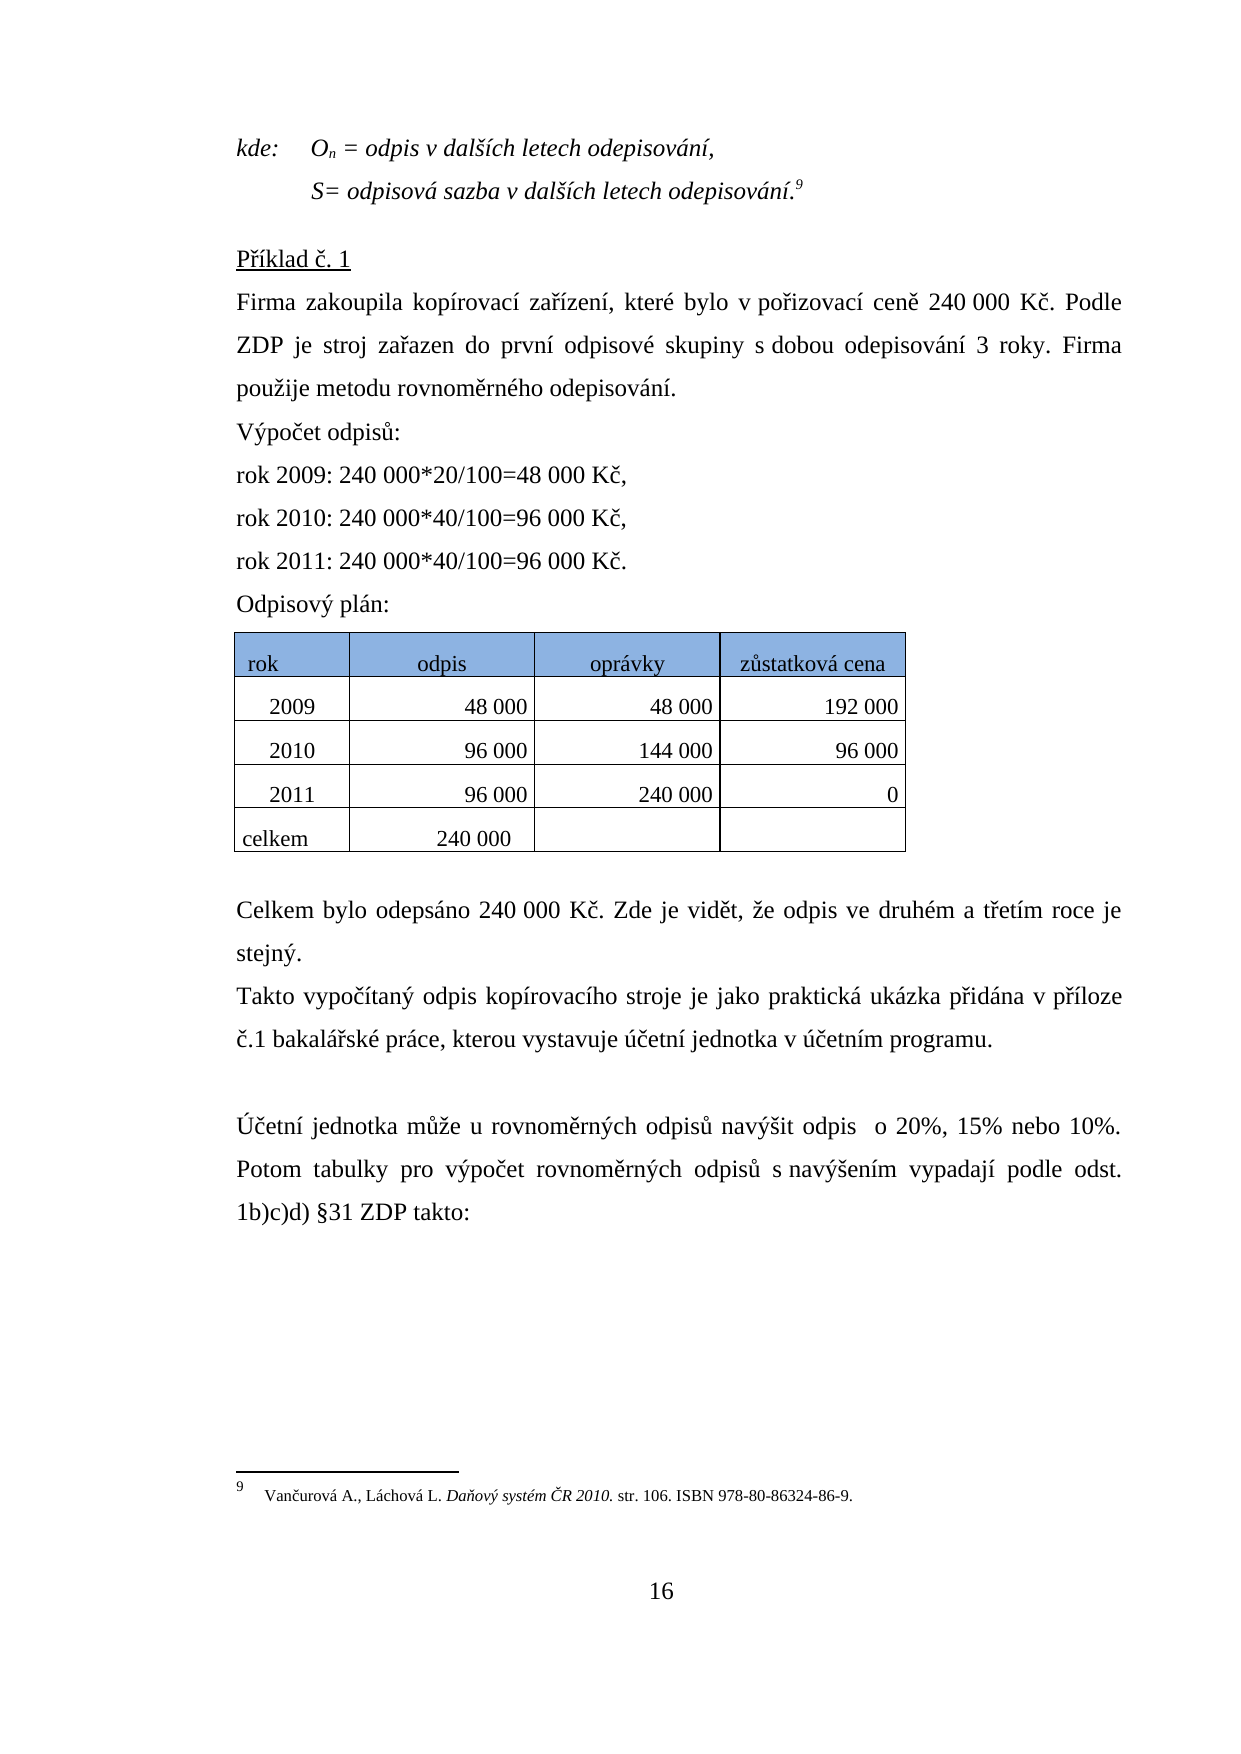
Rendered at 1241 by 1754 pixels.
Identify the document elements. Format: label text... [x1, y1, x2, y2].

table_cell [535, 808, 719, 851]
table_cell 192 000 [721, 677, 905, 720]
table_cell 144 000 [535, 721, 719, 763]
text Firma zakoupila kopírovací zařízení, které bylo v pořizovací ceně 240 000 Kč. Podle ZDP je stroj zařazen do první odpisové skupiny s dobou odepisování 3 roky. Firma použije metodu rovnoměrného odepisování. [236, 287, 1122, 402]
table_header odpis [350, 633, 534, 676]
table_cell [721, 808, 905, 851]
table_cell celkem [235, 808, 349, 851]
text kde: On = odpis v dalších letech odepisování, [236, 133, 1122, 162]
table_header zůstatková cena [721, 633, 905, 676]
table_cell 2011 [235, 765, 349, 807]
table_header rok [235, 633, 349, 676]
table_cell 240 000 [350, 808, 534, 851]
text Celkem bylo odepsáno 240 000 Kč. Zde je vidět, že odpis ve druhém a třetím roce je stejný. [236, 895, 1122, 967]
table_cell 48 000 [535, 677, 719, 720]
text rok 2011: 240 000*40/100=96 000 Kč. [236, 546, 1122, 575]
text S= odpisová sazba v dalších letech odepisování. [236, 176, 1122, 205]
table_header oprávky [535, 633, 719, 676]
table_cell 2009 [235, 677, 349, 720]
table_cell 48 000 [350, 677, 534, 720]
text rok 2010: 240 000*40/100=96 000 Kč, [236, 503, 1122, 532]
table_cell 0 [721, 765, 905, 807]
text Odpisový plán: [236, 589, 1122, 618]
text Výpočet odpisů: [236, 417, 1122, 445]
table_cell 96 000 [721, 721, 905, 763]
table_cell 96 000 [350, 721, 534, 763]
text rok 2009: 240 000*20/100=48 000 Kč, [236, 460, 1122, 488]
table_cell 2010 [235, 721, 349, 763]
text Příklad č. 1 [236, 244, 1122, 273]
text Účetní jednotka může u rovnoměrných odpisů navýšit odpis o 20%, 15% nebo 10%. Potom tabulky pro výpočet rovnoměrných odpisů s navýšením vypadají podle odst. 1b)c)d) §31 ZDP takto: [236, 1111, 1122, 1226]
text Takto vypočítaný odpis kopírovacího stroje je jako praktická ukázka přidána v příloze č.1 bakalářské práce, kterou vystavuje účetní jednotka v účetním programu. [236, 981, 1122, 1053]
table_cell 96 000 [350, 765, 534, 807]
table_cell 240 000 [535, 765, 719, 807]
